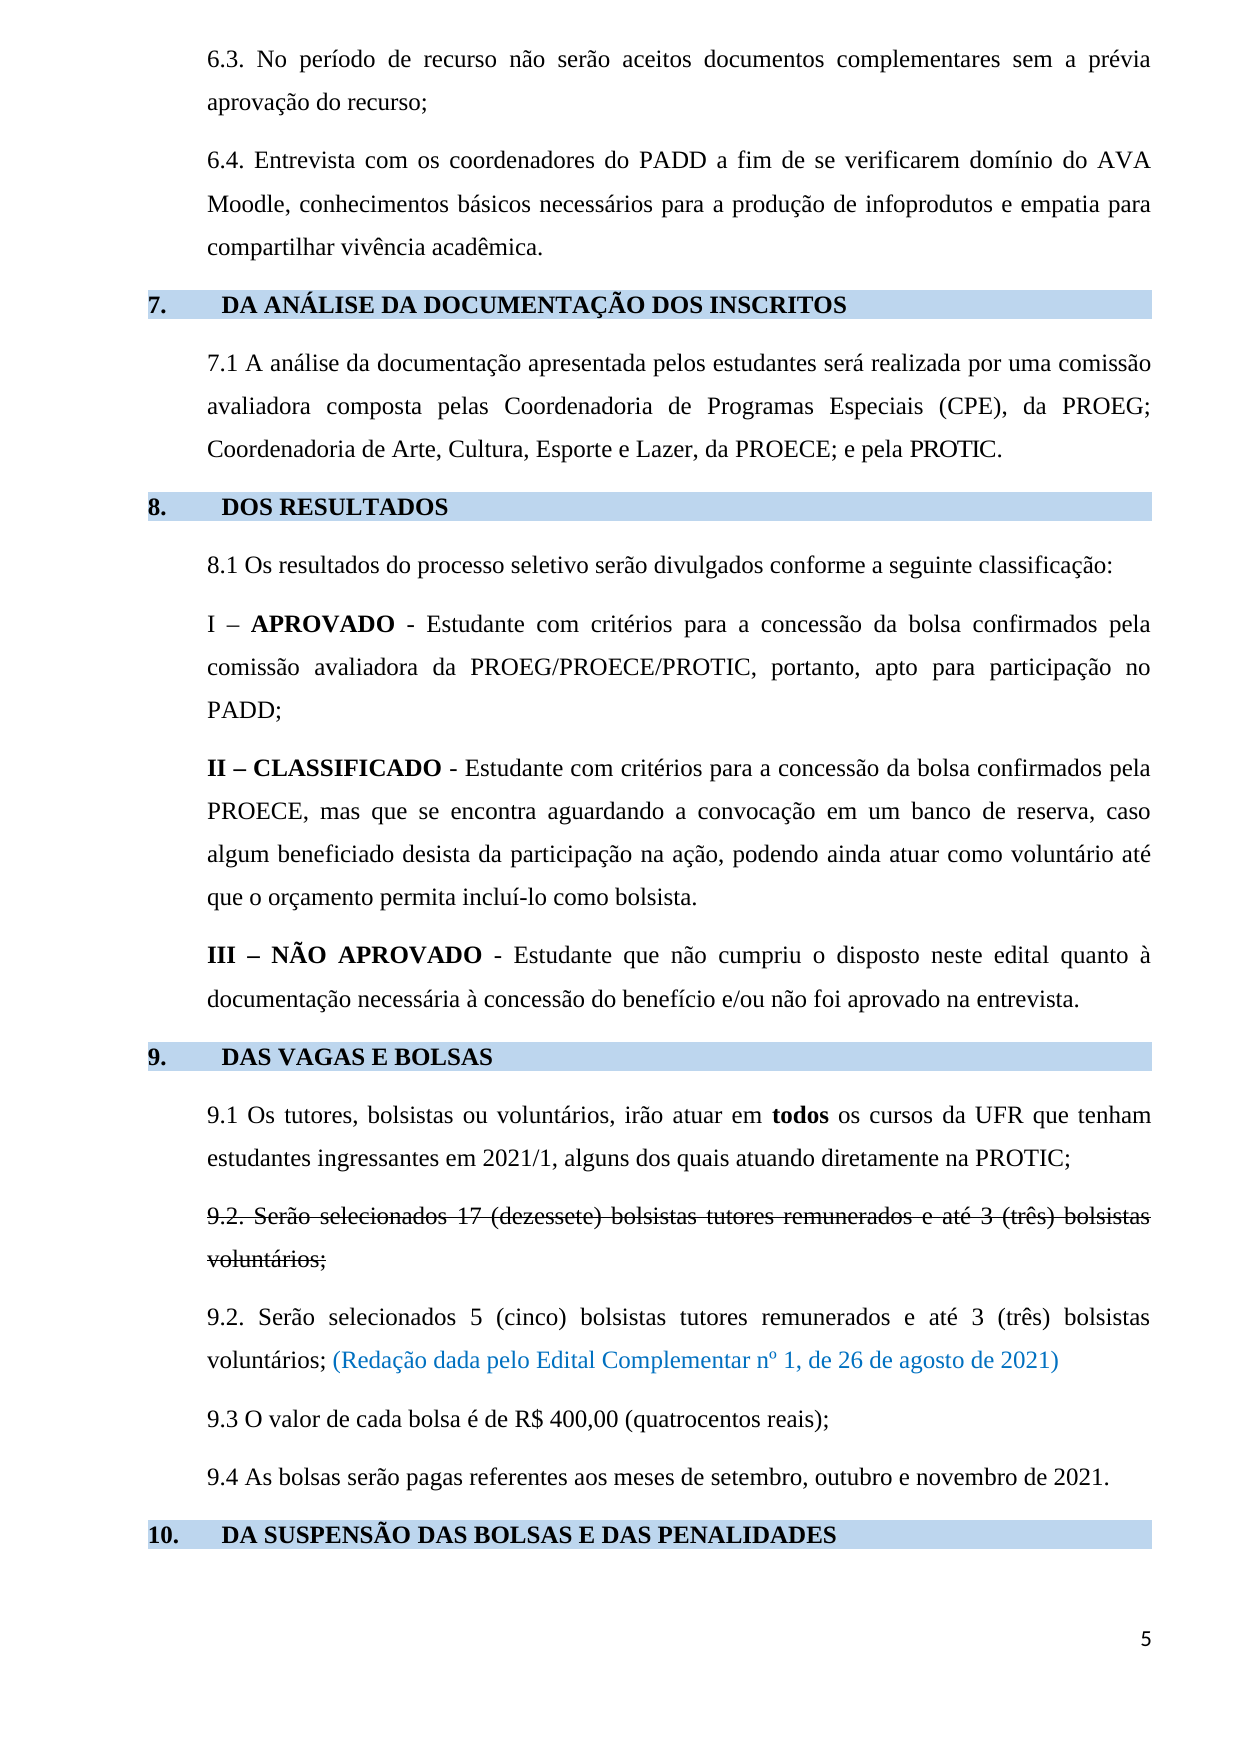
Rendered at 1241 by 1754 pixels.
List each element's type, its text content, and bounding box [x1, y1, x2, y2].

text 8.1 Os resultados do processo seletivo serão divulgados conforme a seguinte classificação: [207, 551, 1152, 579]
text 7.1 A análise da documentação apresentada pelos estudantes será realizada por uma comissão avaliadora composta pelas Coordenadoria de Programas Especiais (CPE), da PROEG; Coordenadoria de Arte, Cultura, Esporte e Lazer, da PROECE; e pela PROTIC. [207, 348, 1152, 463]
text 9.2. Serão selecionados 5 (cinco) bolsistas tutores remunerados e até 3 (três) bolsistas voluntários; (Redação dada pelo Edital Complementar nº 1, de 26 de agosto de 2021) [207, 1302, 1152, 1374]
text II – CLASSIFICADO - Estudante com critérios para a concessão da bolsa confirmados pela PROECE, mas que se encontra aguardando a convocação em um banco de reserva, caso algum beneficiado desista da participação na ação, podendo ainda atuar como voluntário até que o orçamento permita incluí-lo como bolsista. [207, 753, 1152, 911]
text 6.4. Entrevista com os coordenadores do PADD a fim de se verificarem domínio do AVA Moodle, conhecimentos básicos necessários para a produção de infoprodutos e empatia para compartilhar vivência acadêmica. [207, 146, 1152, 261]
text 9.3 O valor de cada bolsa é de R$ 400,00 (quatrocentos reais); [207, 1404, 1152, 1432]
text 9.4 As bolsas serão pagas referentes aos meses de setembro, outubro e novembro de 2021. [207, 1462, 1152, 1491]
text 9.2. Serão selecionados 17 (dezessete) bolsistas tutores remunerados e até 3 (três) bolsistas voluntários; [207, 1201, 1152, 1273]
text 9.1 Os tutores, bolsistas ou voluntários, irão atuar em todos os cursos da UFR que tenham estudantes ingressantes em 2021/1, alguns dos quais atuando diretamente na PROTIC; [207, 1100, 1152, 1172]
list DA ANÁLISE DA DOCUMENTAÇÃO DOS INSCRITOS [148, 290, 1152, 319]
text 6.3. No período de recurso não serão aceitos documentos complementares sem a prévia aprovação do recurso; [207, 44, 1152, 116]
list DAS VAGAS E BOLSAS [148, 1042, 1152, 1071]
list DOS RESULTADOS [148, 492, 1152, 521]
list DA SUSPENSÃO DAS BOLSAS E DAS PENALIDADES [411, 1520, 1152, 1549]
text III – NÃO APROVADO - Estudante que não cumpriu o disposto neste edital quanto à documentação necessária à concessão do benefício e/ou não foi aprovado na entrevista. [207, 941, 1152, 1012]
text I – APROVADO - Estudante com critérios para a concessão da bolsa confirmados pela comissão avaliadora da PROEG/PROECE/PROTIC, portanto, apto para participação no PADD; [207, 609, 1152, 724]
